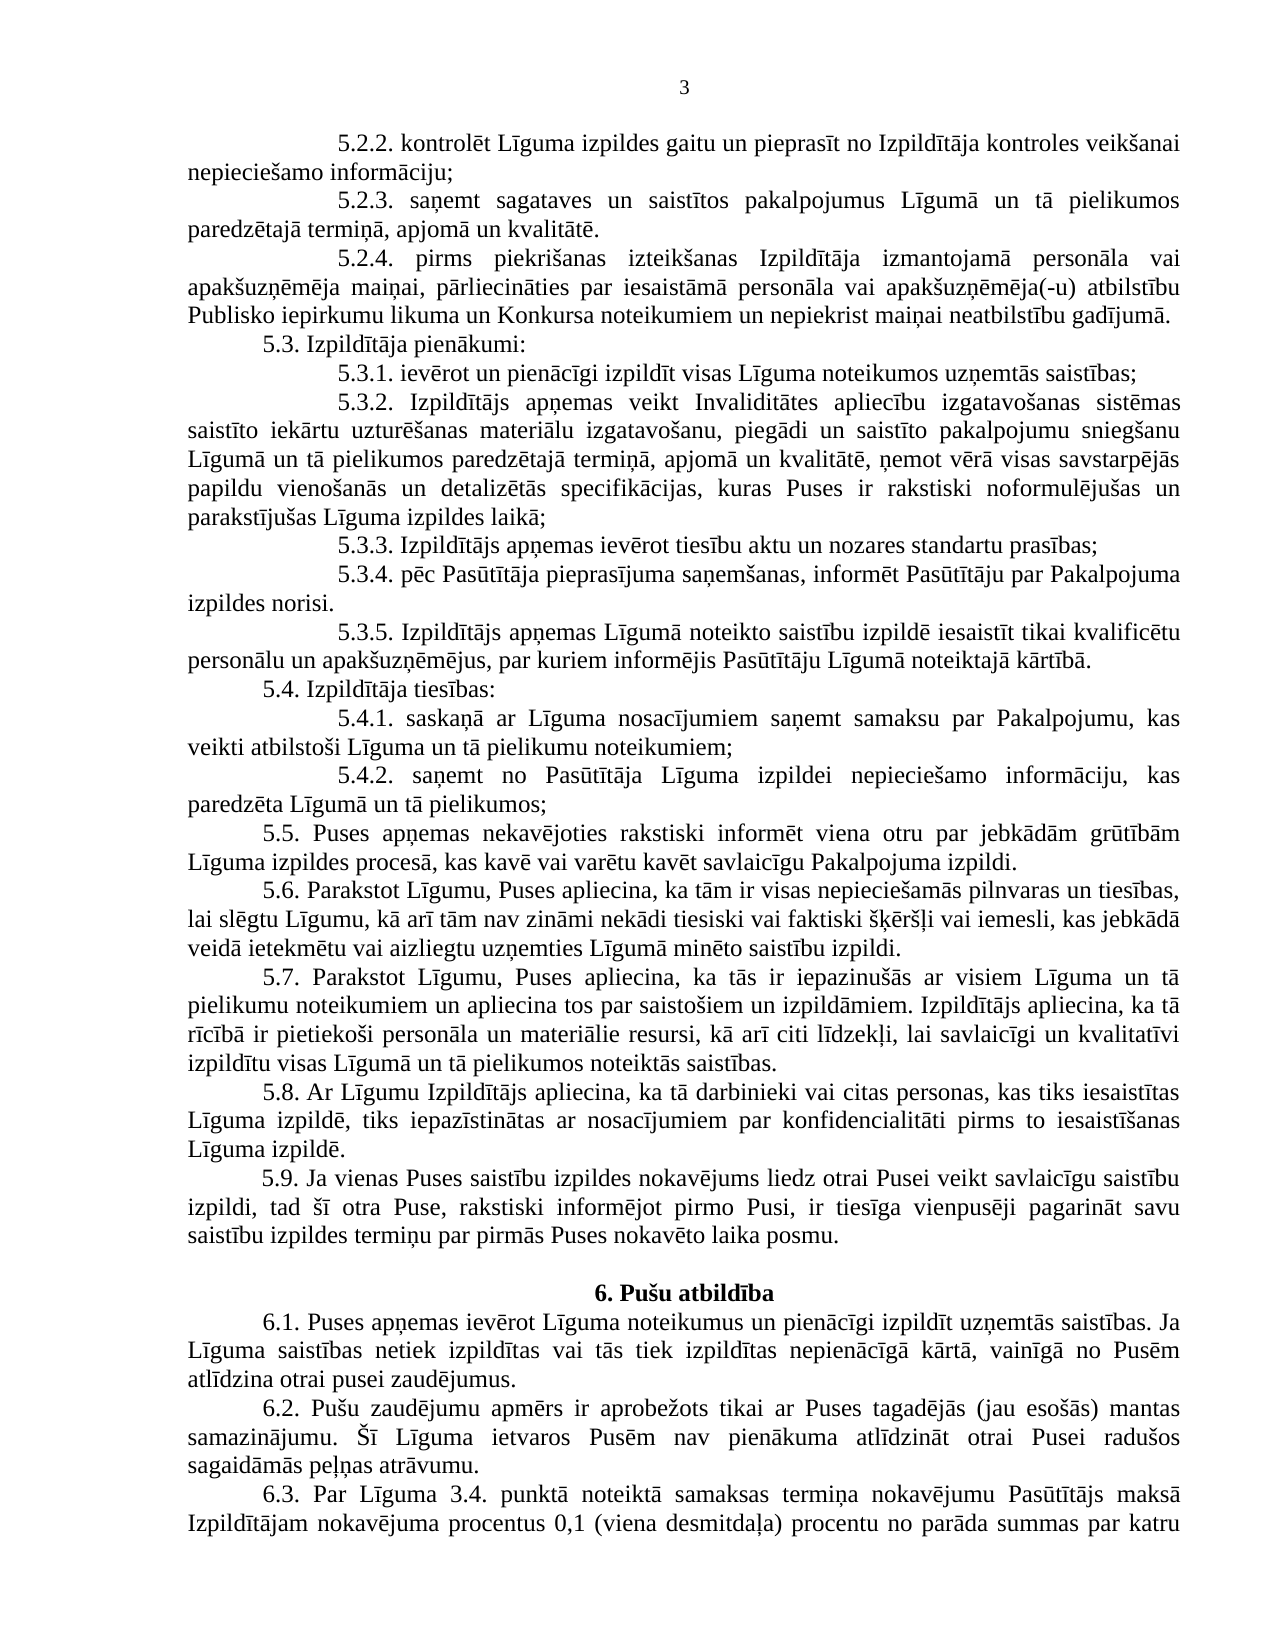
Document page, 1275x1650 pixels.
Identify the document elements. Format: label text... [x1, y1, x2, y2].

text 5.3.5. Izpildītājs apņemas Līgumā noteikto saistību izpildē iesaistīt tikai kvalificētu personālu un apakšuzņēmējus, par kuriem informējis Pasūtītāju Līgumā noteiktajā kārtībā. [187, 617, 1181, 674]
text 5.5. Puses apņemas nekavējoties rakstiski informēt viena otru par jebkādām grūtībām Līguma izpildes procesā, kas kavē vai varētu kavēt savlaicīgu Pakalpojuma izpildi. [187, 818, 1181, 875]
text 6. Pušu atbildība [187, 1278, 1181, 1307]
text 5.2.4. pirms piekrišanas izteikšanas Izpildītāja izmantojamā personāla vai apakšuzņēmēja maiņai, pārliecināties par iesaistāmā personāla vai apakšuzņēmēja(-u) atbilstību Publisko iepirkumu likuma un Konkursa noteikumiem un nepiekrist maiņai neatbilstību gadījumā. [187, 243, 1181, 329]
text 5.4.2. saņemt no Pasūtītāja Līguma izpildei nepieciešamo informāciju, kas paredzēta Līgumā un tā pielikumos; [187, 760, 1181, 818]
text 5.3.2. Izpildītājs apņemas veikt Invaliditātes apliecību izgatavošanas sistēmas saistīto iekārtu uzturēšanas materiālu izgatavošanu, piegādi un saistīto pakalpojumu sniegšanu Līgumā un tā pielikumos paredzētajā termiņā, apjomā un kvalitātē, ņemot vērā visas savstarpējās papildu vienošanās un detalizētās specifikācijas, kuras Puses ir rakstiski noformulējušas un parakstījušas Līguma izpildes laikā; [187, 387, 1181, 530]
text 5.7. Parakstot Līgumu, Puses apliecina, ka tās ir iepazinušās ar visiem Līguma un tā pielikumu noteikumiem un apliecina tos par saistošiem un izpildāmiem. Izpildītājs apliecina, ka tā rīcībā ir pietiekoši personāla un materiālie resursi, kā arī citi līdzekļi, lai savlaicīgi un kvalitatīvi izpildītu visas Līgumā un tā pielikumos noteiktās saistības. [187, 962, 1181, 1077]
text 5.2.3. saņemt sagataves un saistītos pakalpojumus Līgumā un tā pielikumos paredzētajā termiņā, apjomā un kvalitātē. [187, 185, 1181, 243]
text 5.6. Parakstot Līgumu, Puses apliecina, ka tām ir visas nepieciešamās pilnvaras un tiesības, lai slēgtu Līgumu, kā arī tām nav zināmi nekādi tiesiski vai faktiski šķēršļi vai iemesli, kas jebkādā veidā ietekmētu vai aizliegtu uzņemties Līgumā minēto saistību izpildi. [187, 875, 1181, 962]
text 5.4. Izpildītāja tiesības: [187, 674, 1181, 703]
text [187, 1479, 1181, 1537]
text 5.8. Ar Līgumu Izpildītājs apliecina, ka tā darbinieki vai citas personas, kas tiks iesaistītas Līguma izpildē, tiks iepazīstinātas ar nosacījumiem par konfidencialitāti pirms to iesaistīšanas Līguma izpildē. [187, 1077, 1181, 1163]
text 5.3.1. ievērot un pienācīgi izpildīt visas Līguma noteikumos uzņemtās saistības; [187, 358, 1181, 387]
text 6.2. Pušu zaudējumu apmērs ir aprobežots tikai ar Puses tagadējās (jau esošās) mantas samazinājumu. Šī Līguma ietvaros Pusēm nav pienākuma atlīdzināt otrai Pusei radušos sagaidāmās peļņas atrāvumu. [187, 1393, 1181, 1479]
text 6.1. Puses apņemas ievērot Līguma noteikumus un pienācīgi izpildīt uzņemtās saistības. Ja Līguma saistības netiek izpildītas vai tās tiek izpildītas nepienācīgā kārtā, vainīgā no Pusēm atlīdzina otrai pusei zaudējumus. [187, 1307, 1181, 1393]
text 5.3.4. pēc Pasūtītāja pieprasījuma saņemšanas, informēt Pasūtītāju par Pakalpojuma izpildes norisi. [187, 559, 1181, 617]
text 5.4.1. saskaņā ar Līguma nosacījumiem saņemt samaksu par Pakalpojumu, kas veikti atbilstoši Līguma un tā pielikumu noteikumiem; [187, 703, 1181, 760]
text 5.2.2. kontrolēt Līguma izpildes gaitu un pieprasīt no Izpildītāja kontroles veikšanai nepieciešamo informāciju; [187, 128, 1181, 185]
text 5.3. Izpildītāja pienākumi: [187, 329, 1181, 358]
text 5.9. Ja vienas Puses saistību izpildes nokavējums liedz otrai Pusei veikt savlaicīgu saistību izpildi, tad šī otra Puse, rakstiski informējot pirmo Pusi, ir tiesīga vienpusēji pagarināt savu saistību izpildes termiņu par pirmās Puses nokavēto laika posmu. [187, 1163, 1181, 1249]
text 5.3.3. Izpildītājs apņemas ievērot tiesību aktu un nozares standartu prasības; [187, 530, 1181, 559]
